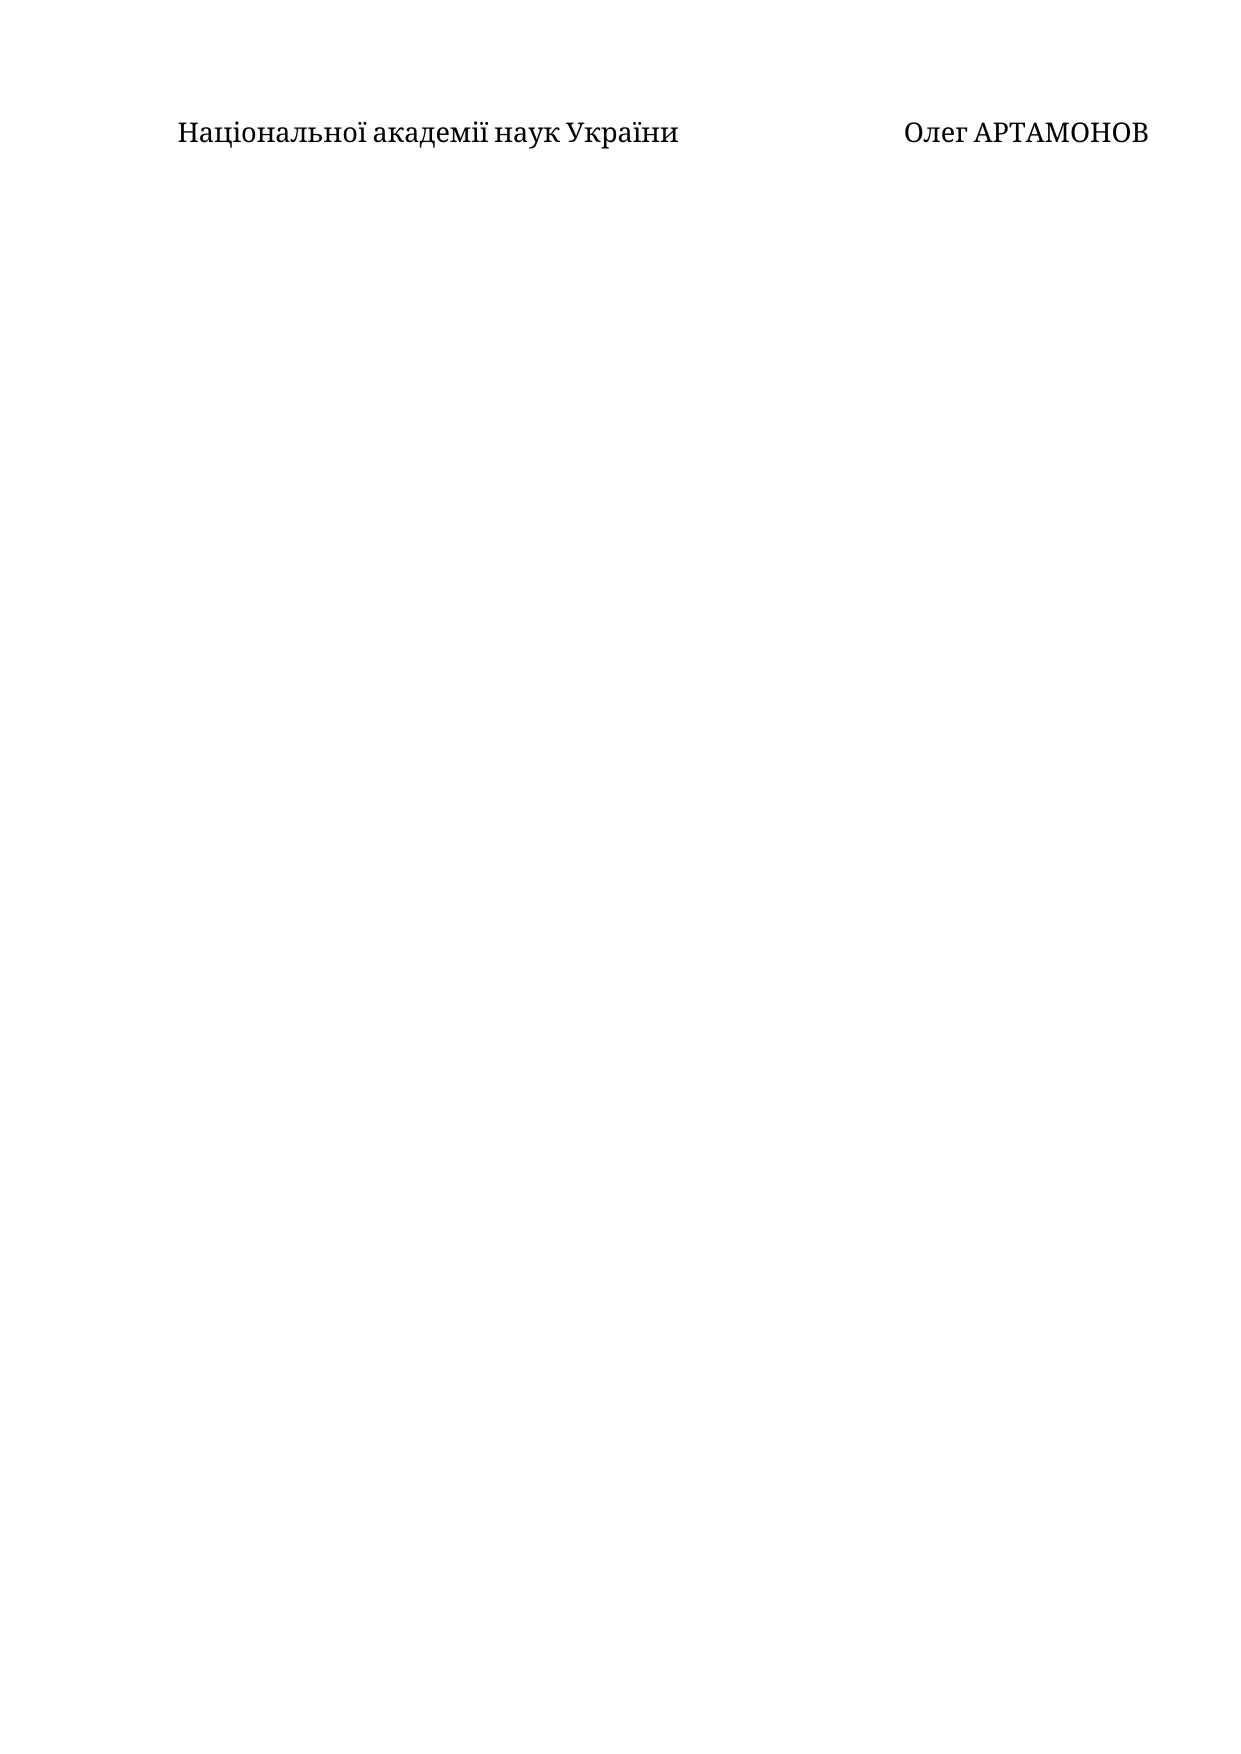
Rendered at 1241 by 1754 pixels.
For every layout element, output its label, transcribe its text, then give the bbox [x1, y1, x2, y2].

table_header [166, 118, 827, 149]
table_header Олег АРТАМОНОВ [827, 118, 1163, 149]
